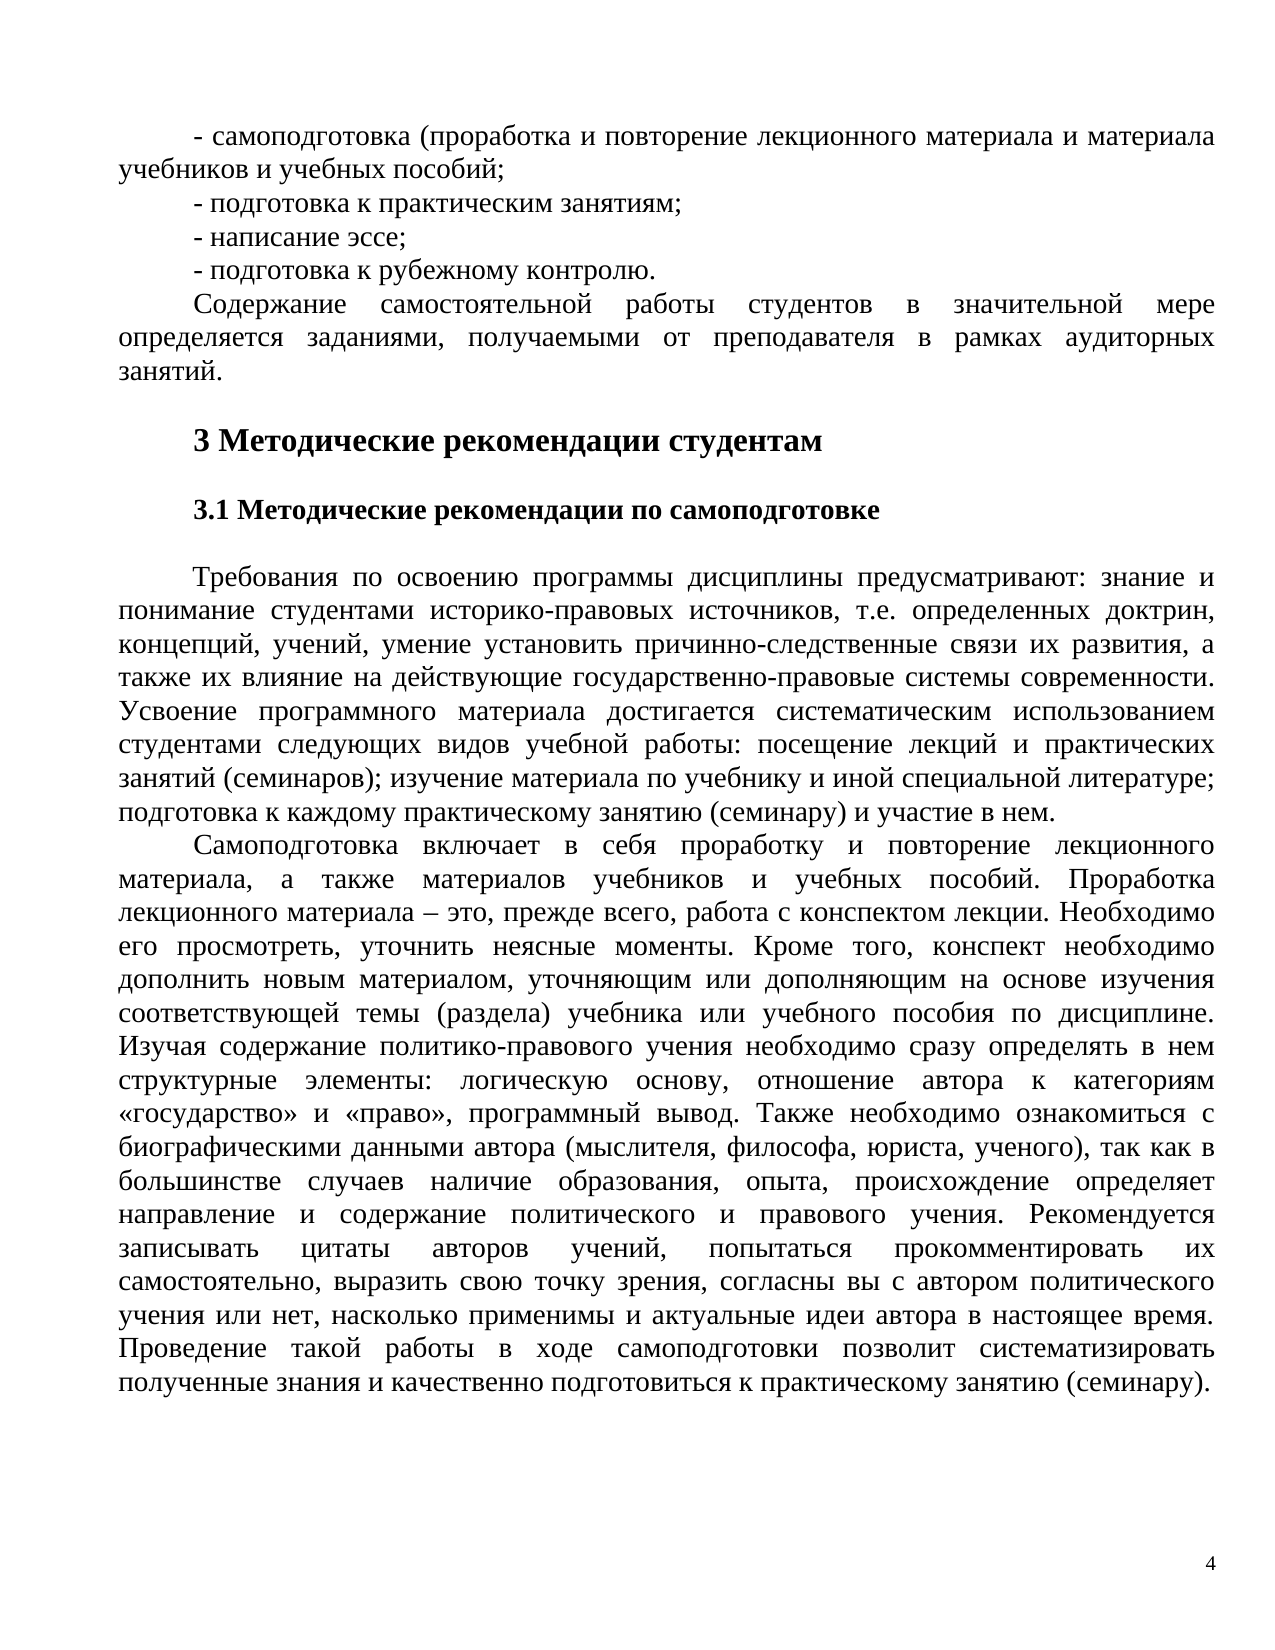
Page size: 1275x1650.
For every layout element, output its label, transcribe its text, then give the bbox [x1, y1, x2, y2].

text - подготовка к рубежному контролю. [118, 252, 1216, 286]
text Требования по освоению программы дисциплины предусматривают: знание и понимание студентами историко-правовых источников, т.е. определенных доктрин, концепций, учений, умение установить причинно-следственные связи их развития, а также их влияние на действующие государственно-правовые системы современности. Усвоение программного материала достигается систематическим использованием студентами следующих видов учебной работы: посещение лекций и практических занятий (семинаров); изучение материала по учебнику и иной специальной литературе; подготовка к каждому практическому занятию (семинару) и участие в нем. [118, 559, 1216, 827]
text 3.1 Методические рекомендации по самоподготовке [118, 492, 1216, 525]
text - написание эссе; [118, 219, 1216, 252]
text - подготовка к практическим занятиям; [118, 185, 1216, 219]
text 3 Методические рекомендации студентам [118, 420, 1216, 458]
text Содержание самостоятельной работы студентов в значительной мере определяется заданиями, получаемыми от преподавателя в рамках аудиторных занятий. [118, 286, 1216, 386]
text - самоподготовка (проработка и повторение лекционного материала и материала учебников и учебных пособий; [118, 118, 1216, 185]
text Самоподготовка включает в себя проработку и повторение лекционного материала, а также материалов учебников и учебных пособий. Проработка лекционного материала – это, прежде всего, работа с конспектом лекции. Необходимо его просмотреть, уточнить неясные моменты. Кроме того, конспект необходимо дополнить новым материалом, уточняющим или дополняющим на основе изучения соответствующей темы (раздела) учебника или учебного пособия по дисциплине. Изучая содержание политико-правового учения необходимо сразу определять в нем структурные элементы: логическую основу, отношение автора к категориям «государство» и «право», программный вывод. Также необходимо ознакомиться с биографическими данными автора (мыслителя, философа, юриста, ученого), так как в большинстве случаев наличие образования, опыта, происхождение определяет направление и содержание политического и правового учения. Рекомендуется записывать цитаты авторов учений, попытаться прокомментировать их самостоятельно, выразить свою точку зрения, согласны вы с автором политического учения или нет, насколько применимы и актуальные идеи автора в настоящее время. Проведение такой работы в ходе самоподготовки позволит систематизировать полученные знания и качественно подготовиться к практическому занятию (семинару). [118, 827, 1216, 1397]
